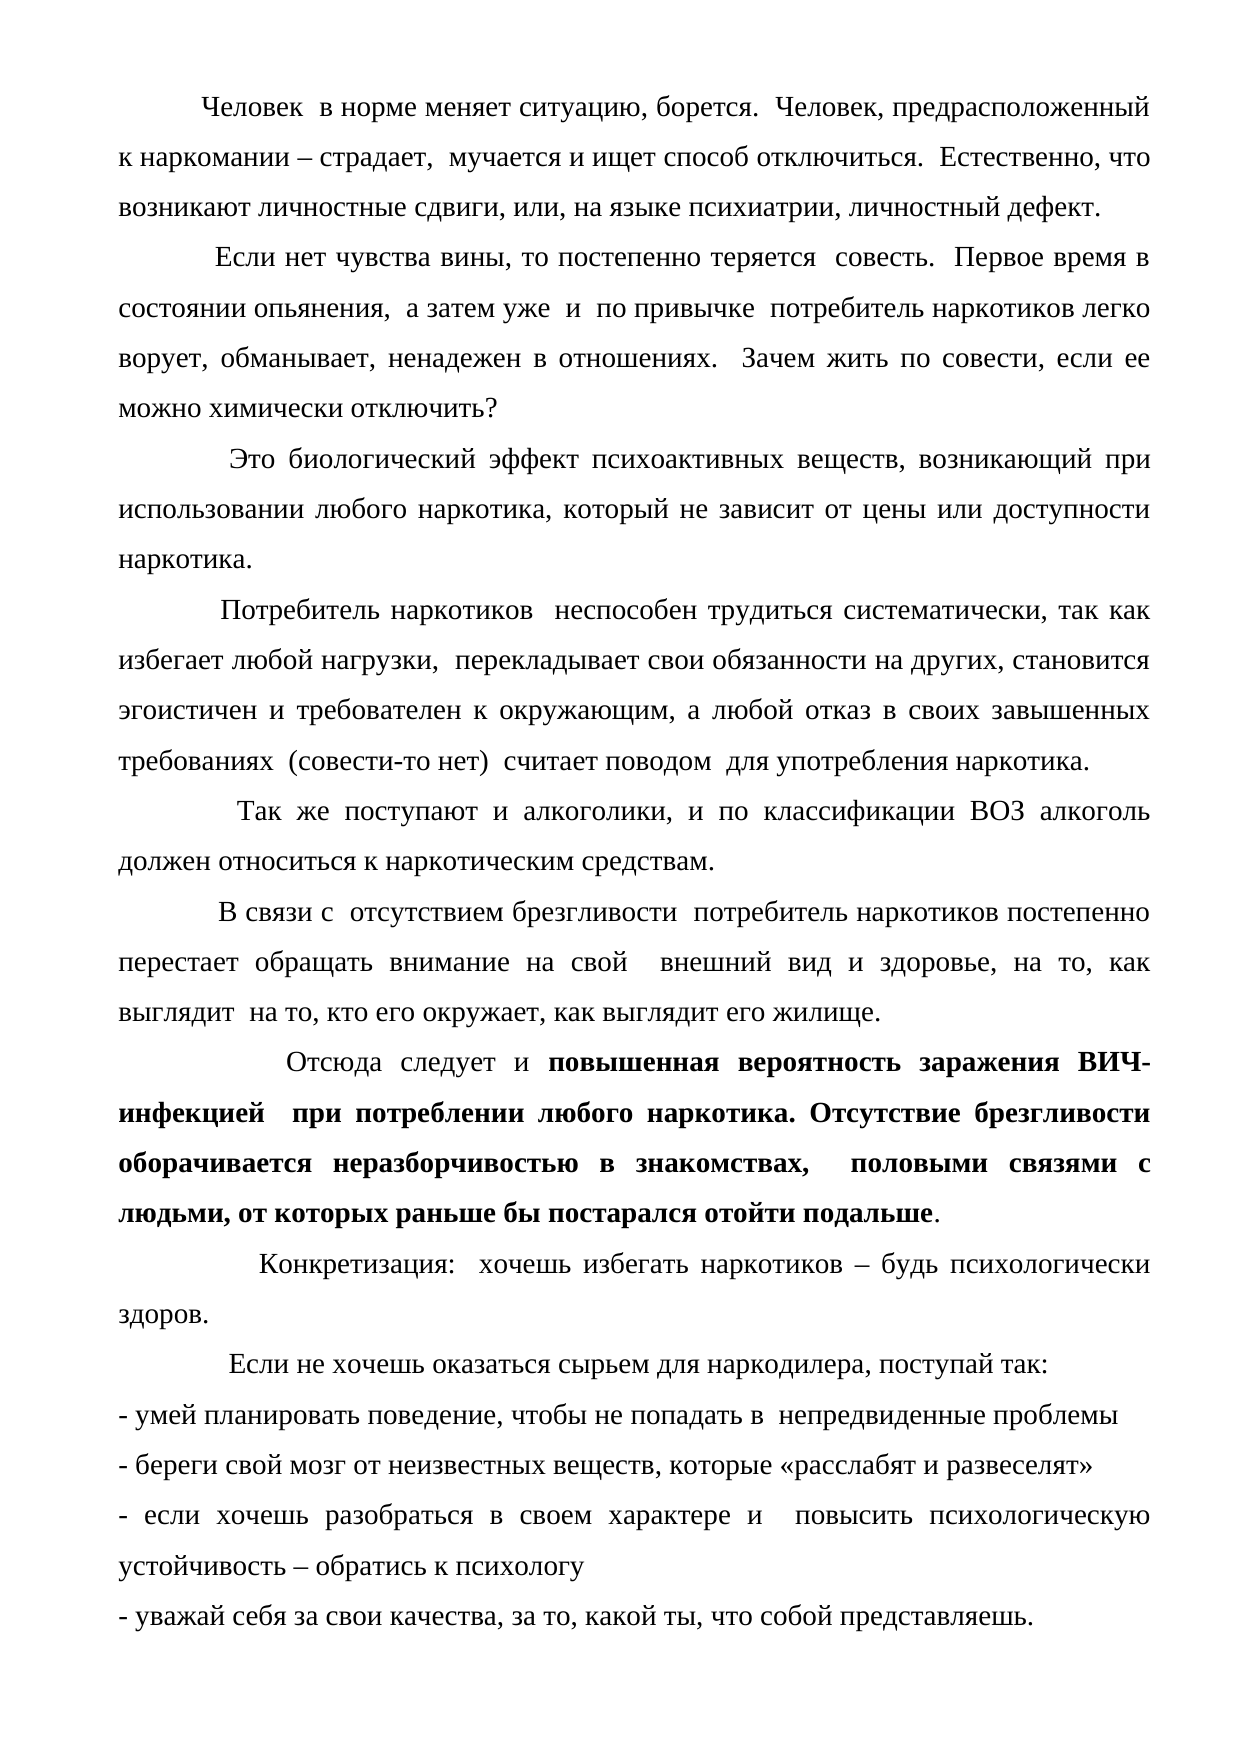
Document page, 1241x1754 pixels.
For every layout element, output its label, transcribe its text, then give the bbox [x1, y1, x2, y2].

text Отсюда следует и повышенная вероятность заражения ВИЧ-инфекцией при потреблении любого наркотика. Отсутствие брезгливости оборачивается неразборчивостью в знакомствах, половыми связями с людьми, от которых раньше бы постарался отойти подальше. [118, 1044, 1152, 1229]
text Конкретизация: хочешь избегать наркотиков – будь психологически здоров. [118, 1246, 1152, 1330]
text В связи с отсутствием брезгливости потребитель наркотиков постепенно перестает обращать внимание на свой внешний вид и здоровье, на то, как выглядит на то, кто его окружает, как выглядит его жилище. [118, 894, 1152, 1028]
text Потребитель наркотиков неспособен трудиться систематически, так как избегает любой нагрузки, перекладывает свои обязанности на других, становится эгоистичен и требователен к окружающим, а любой отказ в своих завышенных требованиях (совести-то нет) считает поводом для употребления наркотика. [118, 592, 1152, 776]
text Если нет чувства вины, то постепенно теряется совесть. Первое время в состоянии опьянения, а затем уже и по привычке потребитель наркотиков легко ворует, обманывает, ненадежен в отношениях. Зачем жить по совести, если ее можно химически отключить? [118, 239, 1152, 424]
text Если не хочешь оказаться сырьем для наркодилера, поступай так: [118, 1346, 1152, 1380]
text Это биологический эффект психоактивных веществ, возникающий при использовании любого наркотика, который не зависит от цены или доступности наркотика. [118, 441, 1152, 575]
text - умей планировать поведение, чтобы не попадать в непредвиденные проблемы [118, 1397, 1152, 1430]
text Так же поступают и алкоголики, и по классификации ВОЗ алкоголь должен относиться к наркотическим средствам. [118, 793, 1152, 877]
text - береги свой мозг от неизвестных веществ, которые «расслабят и развеселят» [118, 1447, 1152, 1481]
text Человек в норме меняет ситуацию, борется. Человек, предрасположенный к наркомании – страдает, мучается и ищет способ отключиться. Естественно, что возникают личностные сдвиги, или, на языке психиатрии, личностный дефект. [118, 89, 1152, 223]
text - уважай себя за свои качества, за то, какой ты, что собой представляешь. [118, 1598, 1152, 1632]
text - если хочешь разобраться в своем характере и повысить психологическую устойчивость – обратись к психологу [118, 1497, 1152, 1581]
